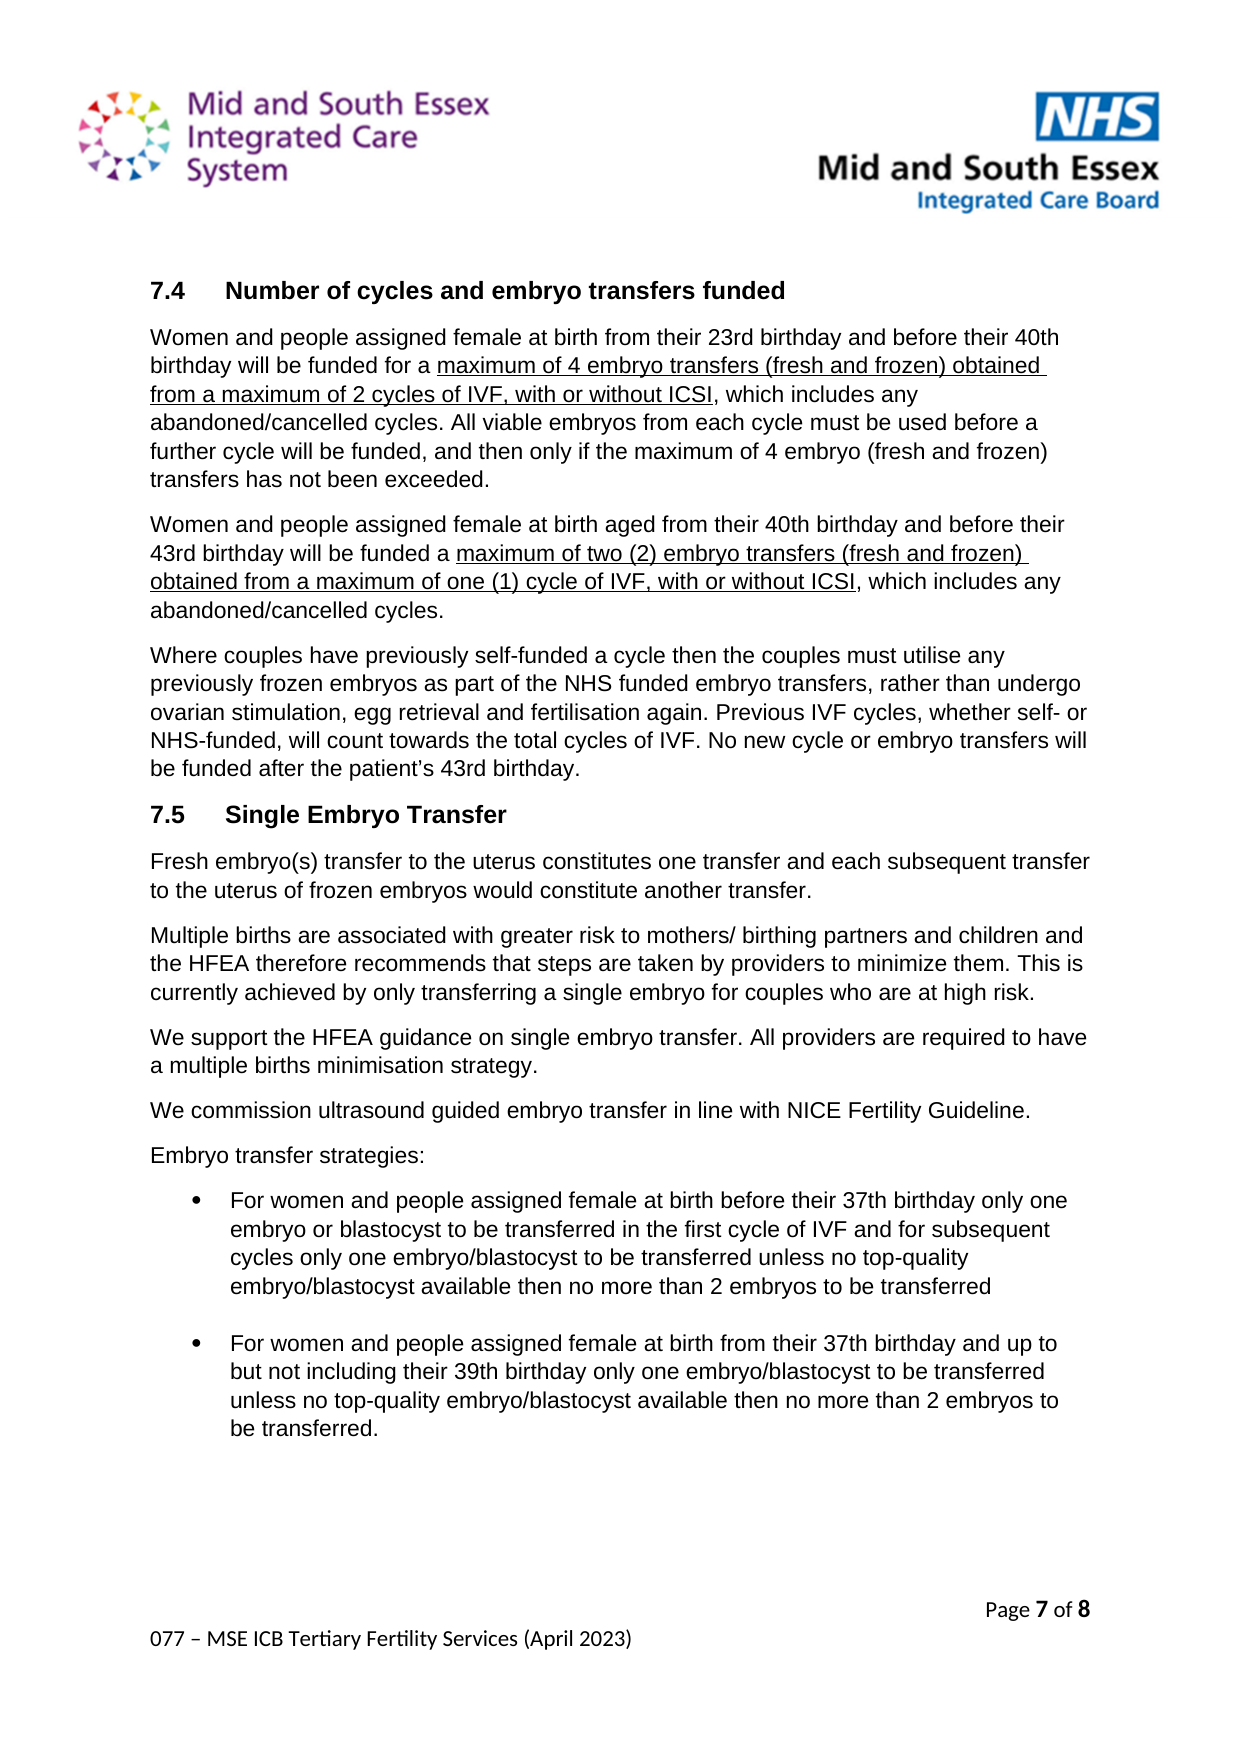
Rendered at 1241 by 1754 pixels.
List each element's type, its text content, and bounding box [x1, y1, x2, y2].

list For women and people assigned female at birth before their 37th birthday only one embryo or blastocyst to be transferred in the first cycle of IVF and for subsequent cycles only one embryo/blastocyst to be transferred unless no top-quality embryo/blastocyst available then no more than 2 embryos to be transferred [192, 1187, 1090, 1299]
text 7.4 Number of cycles and embryo transfers funded [150, 276, 1090, 305]
list For women and people assigned female at birth from their 37th birthday and up to but not including their 39th birthday only one embryo/blastocyst to be transferred unless no top-quality embryo/blastocyst available then no more than 2 embryos to be transferred. [192, 1330, 1090, 1441]
text We commission ultrasound guided embryo transfer in line with NICE Fertility Guideline. [150, 1097, 1090, 1124]
text Fresh embryo(s) transfer to the uterus constitutes one transfer and each subsequent transfer to the uterus of frozen embryos would constitute another transfer. [150, 848, 1090, 903]
text 7.5 Single Embryo Transfer [150, 801, 1090, 829]
text Embryo transfer strategies: [150, 1142, 1090, 1169]
text Women and people assigned female at birth from their 23rd birthday and before their 40th birthday will be funded for a maximum of 4 embryo transfers (fresh and frozen) obtained from a maximum of 2 cycles of IVF, with or without ICSI, which includes any abandoned/cancelled cycles. All viable embryos from each cycle must be used before a further cycle will be funded, and then only if the maximum of 4 embryo (fresh and frozen) transfers has not been exceeded. [150, 324, 1090, 492]
text We support the HFEA guidance on single embryo transfer. All providers are required to have a multiple births minimisation strategy. [150, 1024, 1090, 1078]
text Women and people assigned female at birth aged from their 40th birthday and before their 43rd birthday will be funded a maximum of two (2) embryo transfers (fresh and frozen) obtained from a maximum of one (1) cycle of IVF, with or without ICSI, which includes any abandoned/cancelled cycles. [150, 511, 1090, 623]
text Multiple births are associated with greater risk to mothers/ birthing partners and children and the HFEA therefore recommends that steps are taken by providers to minimize them. This is currently achieved by only transferring a single embryo for couples who are at high risk. [150, 922, 1090, 1005]
text Where couples have previously self-funded a cycle then the couples must utilise any previously frozen embryos as part of the NHS funded embryo transfers, rather than undergo ovarian stimulation, egg retrieval and fertilisation again. Previous IVF cycles, whether self- or NHS-funded, will count towards the total cycles of IVF. No new cycle or embryo transfers will be funded after the patient’s 43rd birthday. [150, 642, 1090, 782]
picture [5, 4, 1233, 217]
